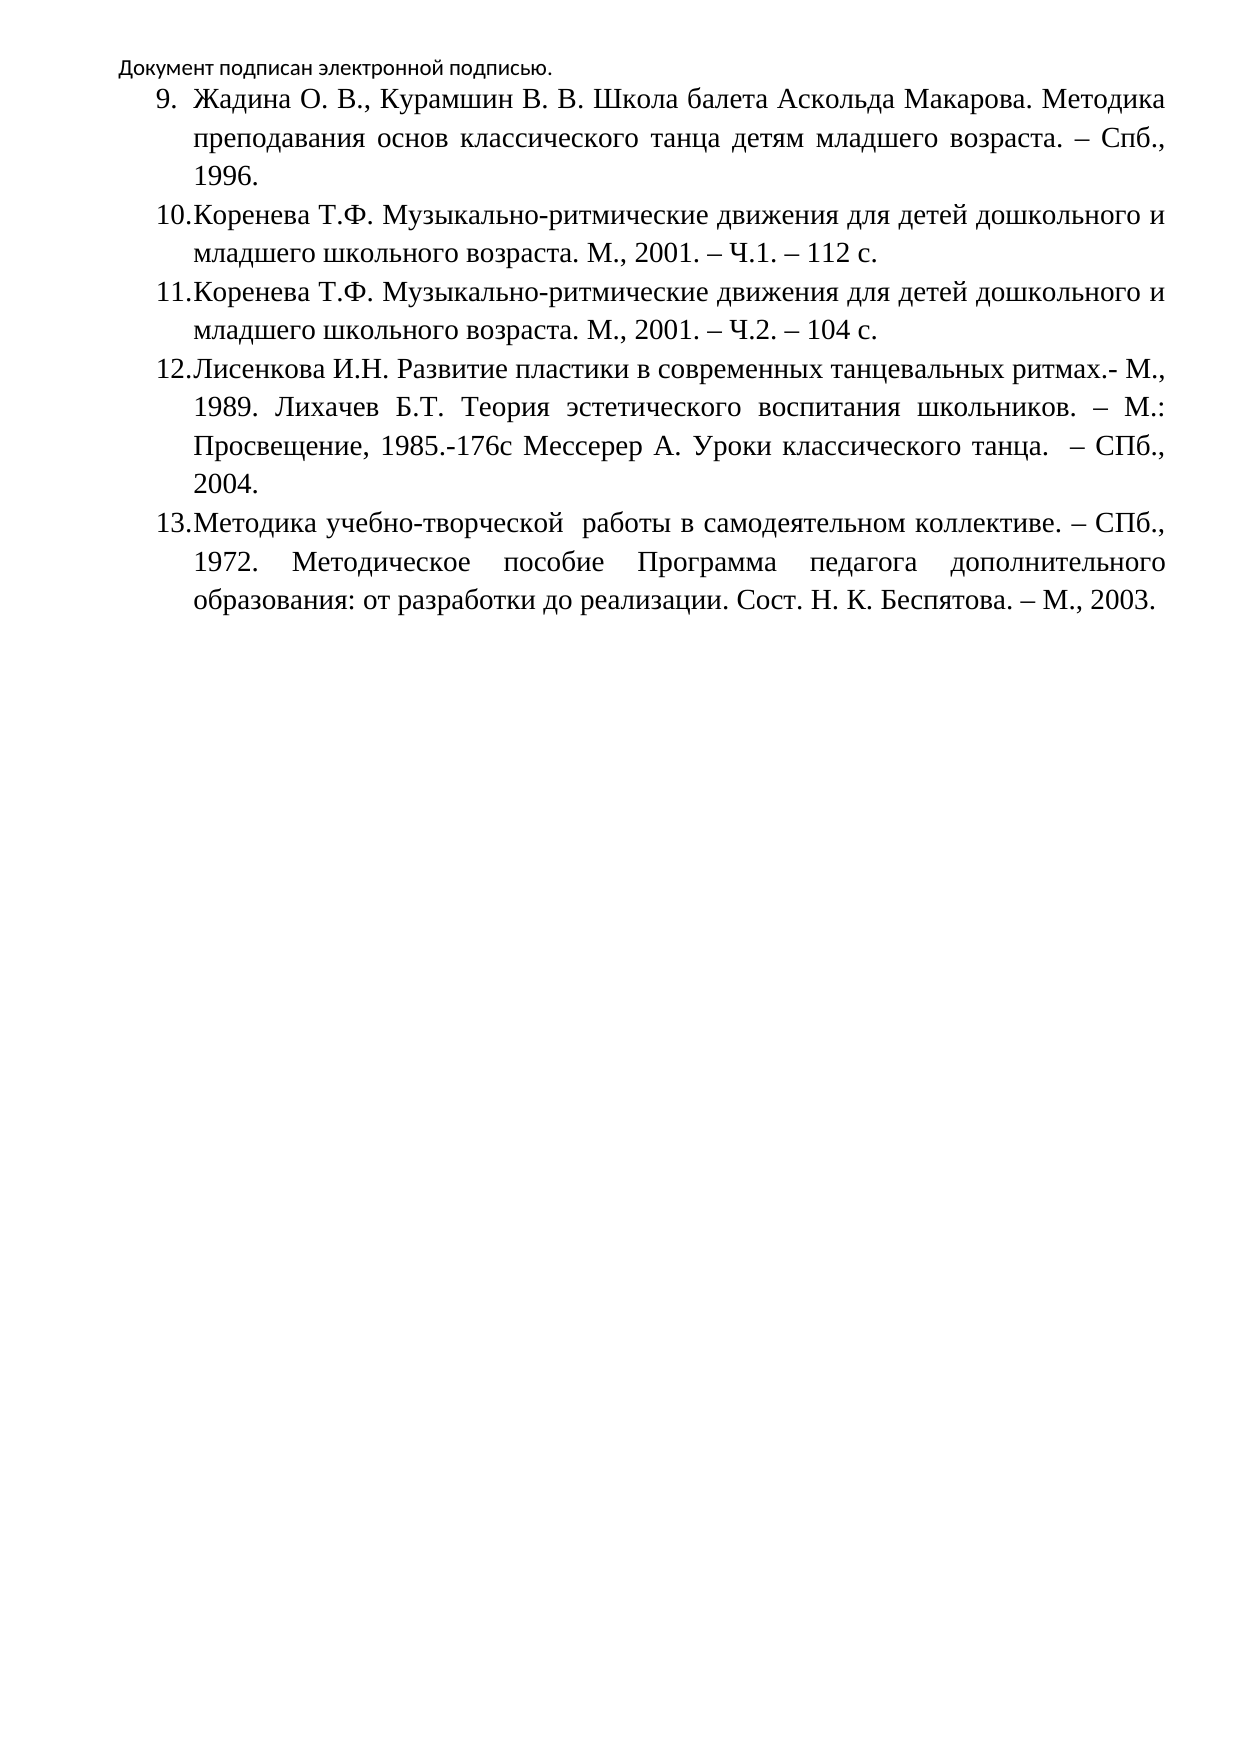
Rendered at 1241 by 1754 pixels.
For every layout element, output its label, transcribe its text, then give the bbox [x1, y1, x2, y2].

list Жадина О. В., Курамшин В. В. Школа балета Аскольда Макарова. Методика преподавания основ классического танца детям младшего возраста. – Спб., 1996. [156, 81, 1167, 192]
list Коренева Т.Ф. Музыкально-ритмические движения для детей дошкольного и младшего школьного возраста. М., 2001. – Ч.1. – 112 с. [156, 197, 1167, 269]
list Коренева Т.Ф. Музыкально-ритмические движения для детей дошкольного и младшего школьного возраста. М., 2001. – Ч.2. – 104 с. [156, 274, 1167, 346]
list Методика учебно-творческой работы в самодеятельном коллективе. – СПб., 1972. Методическое пособие Программа педагога дополнительного образования: от разработки до реализации. Сост. Н. К. Беспятова. – М., 2003. [156, 505, 1167, 616]
list Лисенкова И.Н. Развитие пластики в современных танцевальных ритмах.- М., 1989. Лихачев Б.Т. Теория эстетического воспитания школьников. – М.: Просвещение, 1985.-176с Мессерер А. Уроки классического танца. – СПб., 2004. [156, 351, 1167, 500]
